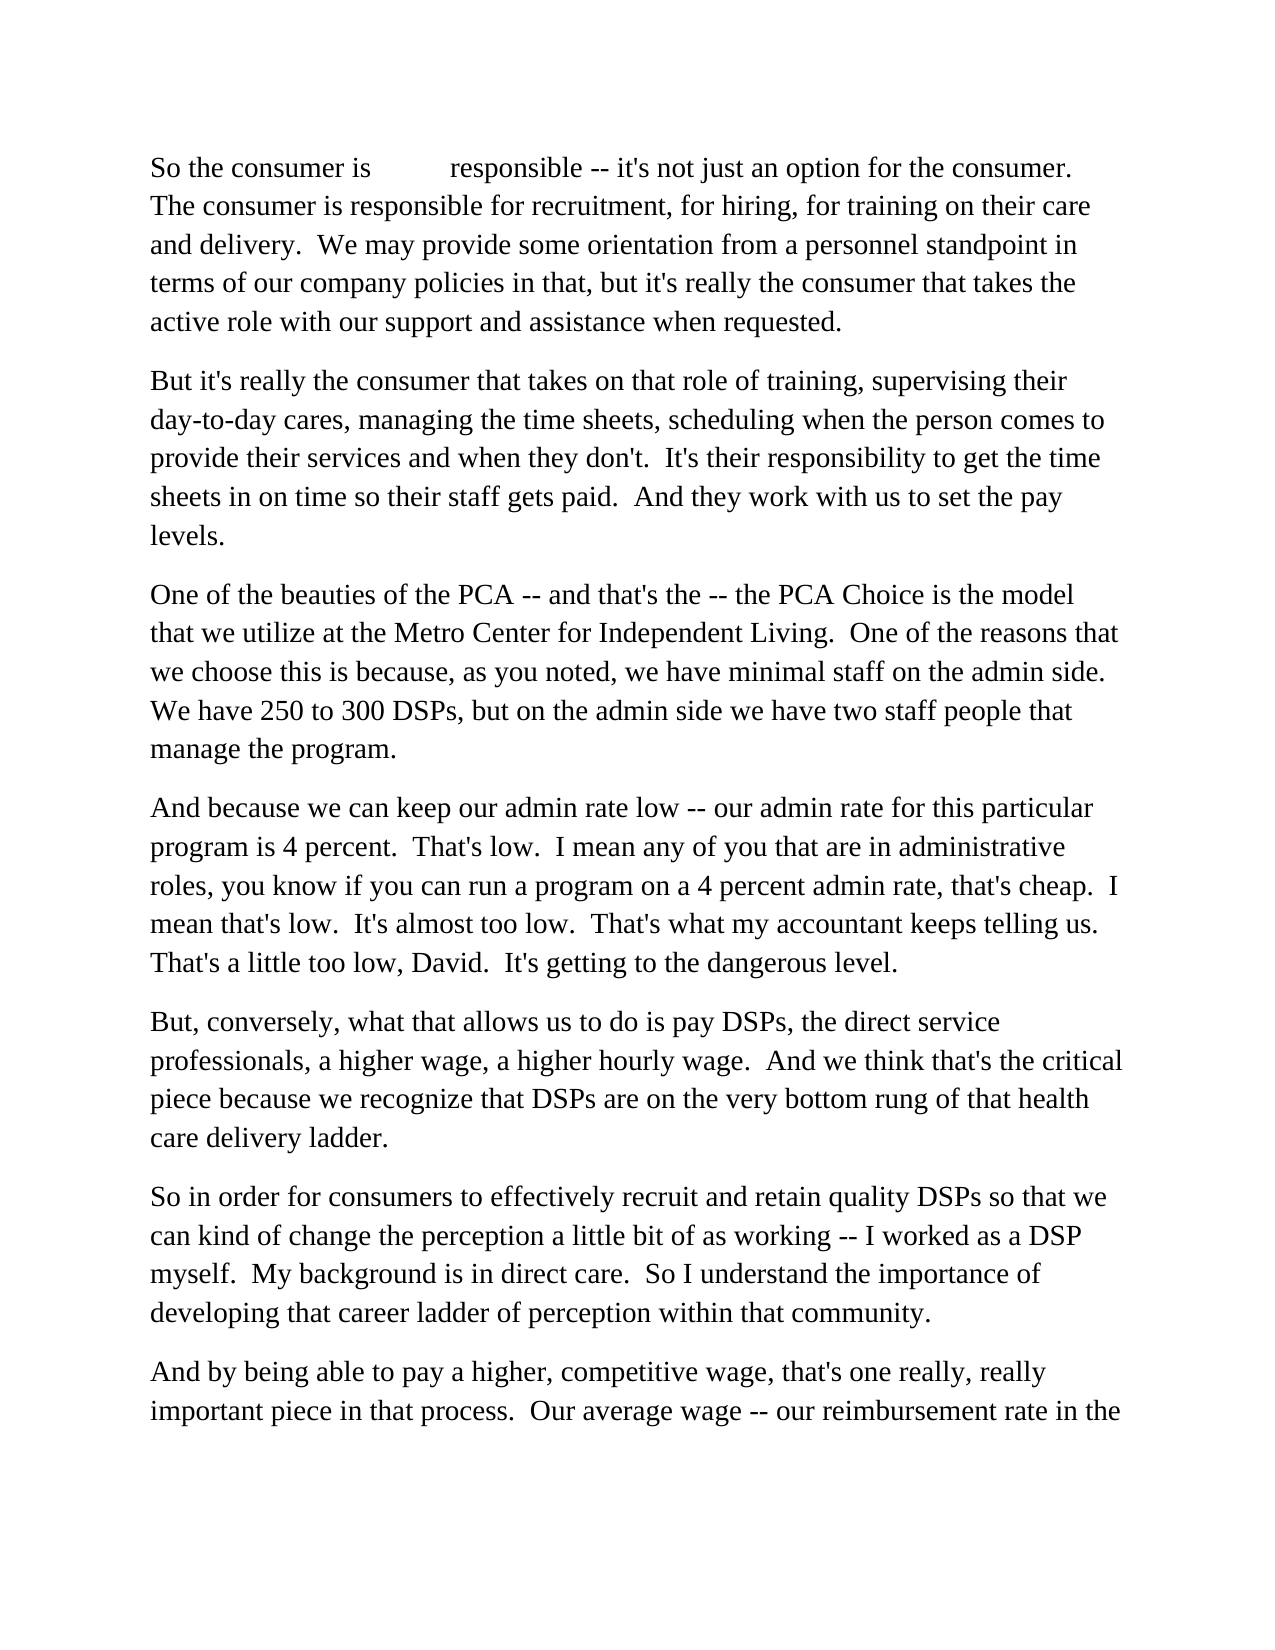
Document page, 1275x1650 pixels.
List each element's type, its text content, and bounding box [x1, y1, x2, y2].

text And because we can keep our admin rate low -- our admin rate for this particular program is 4 percent. That's low. I mean any of you that are in administrative roles, you know if you can run a program on a 4 percent admin rate, that's cheap. I mean that's low. It's almost too low. That's what my accountant keeps telling us. That's a little too low, David. It's getting to the dangerous level. [150, 791, 1125, 978]
text But it's really the consumer that takes on that role of training, supervising their day-to-day cares, managing the time sheets, scheduling when the person comes to provide their services and when they don't. It's their responsibility to get the time sheets in on time so their staff gets paid. And they work with us to set the pay levels. [150, 363, 1125, 551]
text So the consumer is responsible -- it's not just an option for the consumer. The consumer is responsible for recruitment, for hiring, for training on their care and delivery. We may provide some orientation from a personnel standpoint in terms of our company policies in that, but it's really the consumer that takes the active role with our support and assistance when requested. [150, 150, 1125, 338]
text So in order for consumers to effectively recruit and retain quality DSPs so that we can kind of change the perception a little bit of as working -- I worked as a DSP myself. My background is in direct care. So I understand the importance of developing that career ladder of perception within that community. [150, 1179, 1125, 1328]
text But, conversely, what that allows us to do is pay DSPs, the direct service professionals, a higher wage, a higher hourly wage. And we think that's the critical piece because we recognize that DSPs are on the very bottom rung of that health care delivery ladder. [150, 1004, 1125, 1153]
text One of the beauties of the PCA -- and that's the -- the PCA Choice is the model that we utilize at the Metro Center for Independent Living. One of the reasons that we choose this is because, as you noted, we have minimal staff on the admin side. We have 250 to 300 DSPs, but on the admin side we have two staff people that manage the program. [150, 577, 1125, 765]
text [150, 1354, 1125, 1426]
